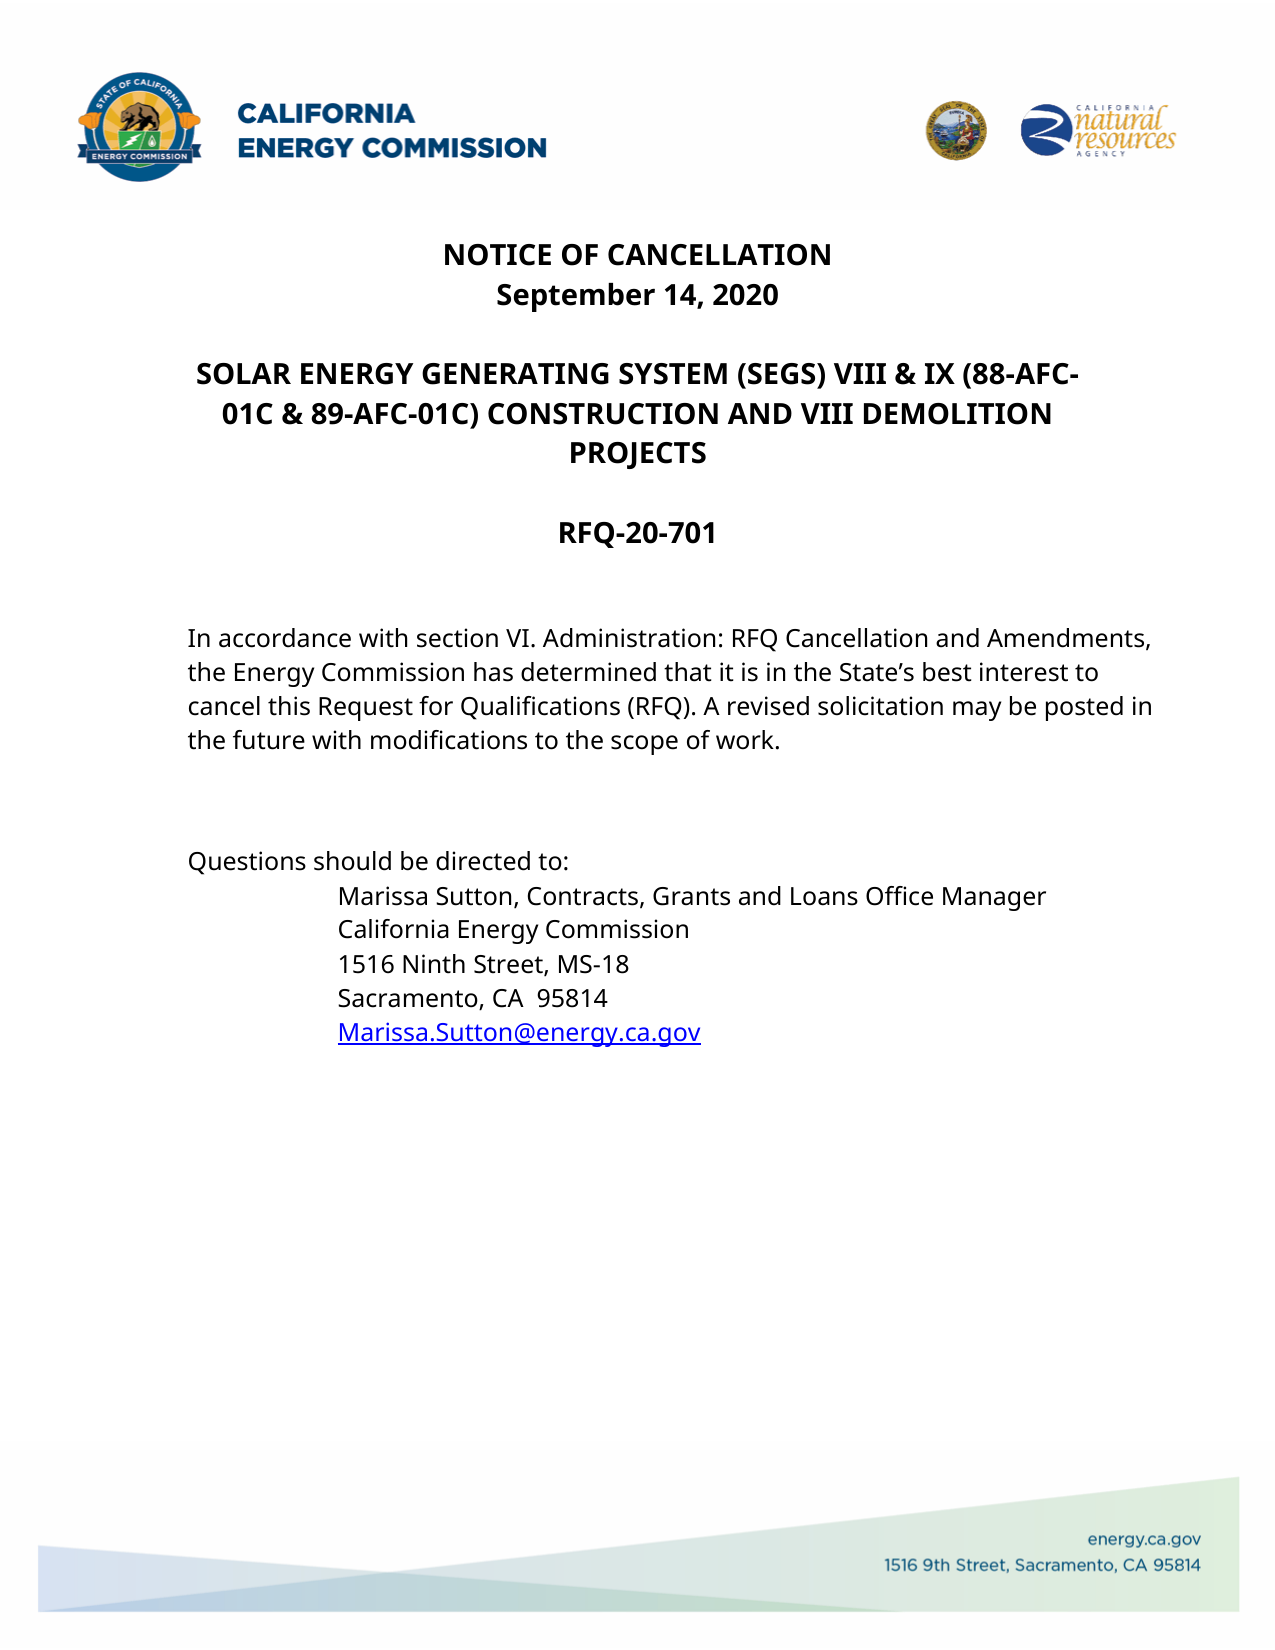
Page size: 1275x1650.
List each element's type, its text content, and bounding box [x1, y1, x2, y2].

picture [0, 1441, 1275, 1648]
text California Energy Commission [187, 912, 1162, 946]
text Questions should be directed to: [187, 844, 1162, 878]
text RFQ-20-701 [187, 512, 1087, 552]
text Marissa.Sutton@energy.ca.gov [187, 1014, 1162, 1048]
text September 14, 2020 [187, 274, 1087, 314]
text SOLAR ENERGY GENERATING SYSTEM (SEGS) VIII & IX (88-AFC-01C & 89-AFC-01C) CONSTRUCTION AND VIII DEMOLITION PROJECTS [187, 353, 1087, 472]
text In accordance with section VI. Administration: RFQ Cancellation and Amendments, the Energy Commission has determined that it is in the State’s best interest to cancel this Request for Qualifications (RFQ). A revised solicitation may be posted in the future with modifications to the scope of work. [187, 620, 1162, 757]
text NOTICE OF CANCELLATION [187, 234, 1087, 274]
text 1516 Ninth Street, MS-18 [187, 946, 1162, 980]
picture [0, 3, 1275, 210]
text Sacramento, CA 95814 [187, 980, 1162, 1014]
text Marissa Sutton, Contracts, Grants and Loans Office Manager [187, 878, 1087, 912]
